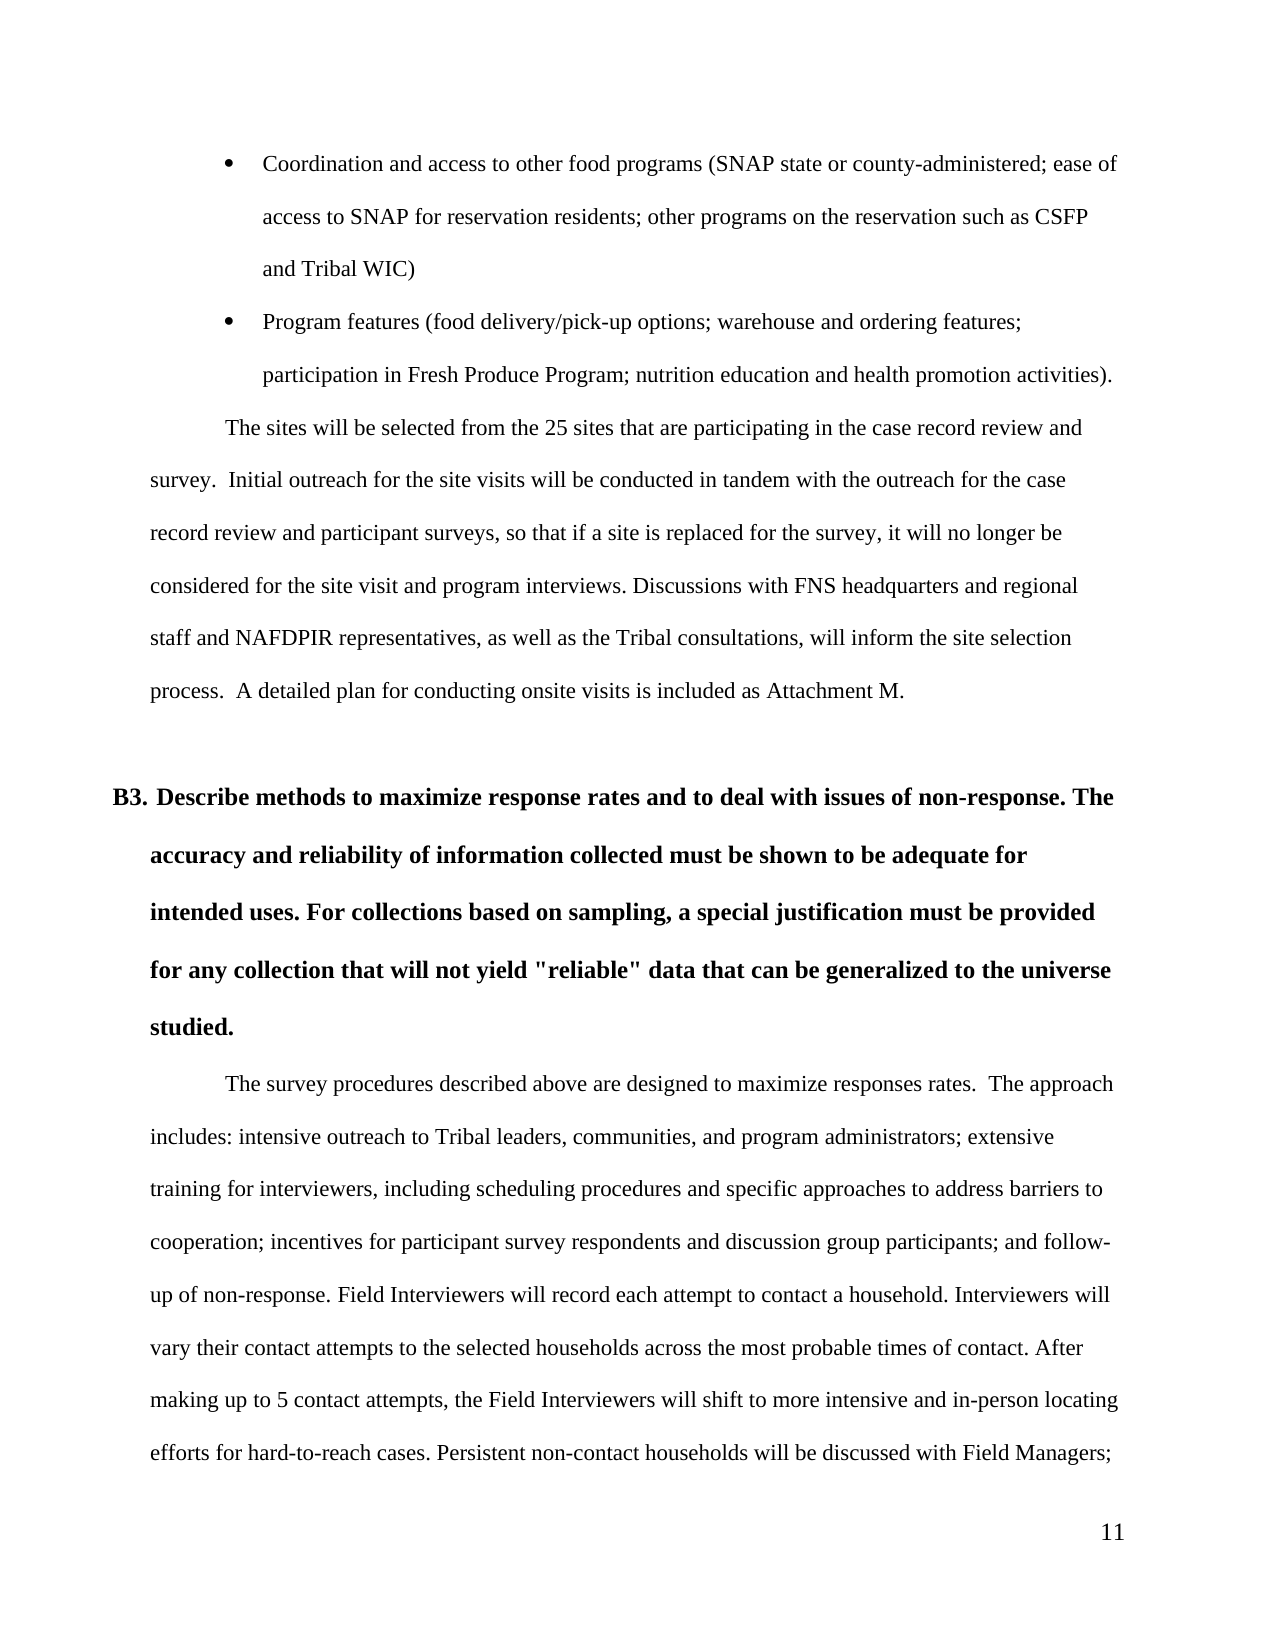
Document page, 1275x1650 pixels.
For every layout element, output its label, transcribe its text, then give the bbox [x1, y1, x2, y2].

list Coordination and access to other food programs (SNAP state or county-administered; ease of access to SNAP for reservation residents; other programs on the reservation such as CSFP and Tribal WIC) [225, 150, 1125, 282]
text The sites will be selected from the 25 sites that are participating in the case record review and survey. Initial outreach for the site visits will be conducted in tandem with the outreach for the case record review and participant surveys, so that if a site is replaced for the survey, it will no longer be considered for the site visit and program interviews. Discussions with FNS headquarters and regional staff and NAFDPIR representatives, as well as the Tribal consultations, will inform the site selection process. A detailed plan for conducting onsite visits is included as Attachment M. [150, 413, 1125, 703]
list Program features (food delivery/pick-up options; warehouse and ordering features; participation in Fresh Produce Program; nutrition education and health promotion activities). [225, 308, 1125, 387]
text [150, 1070, 1125, 1465]
list Describe methods to maximize response rates and to deal with issues of non-response. The accuracy and reliability of information collected must be shown to be adequate for intended uses. For collections based on sampling, a special justification must be provided for any collection that will not yield "reliable" data that can be generalized to the universe studied. [112, 782, 1125, 1041]
